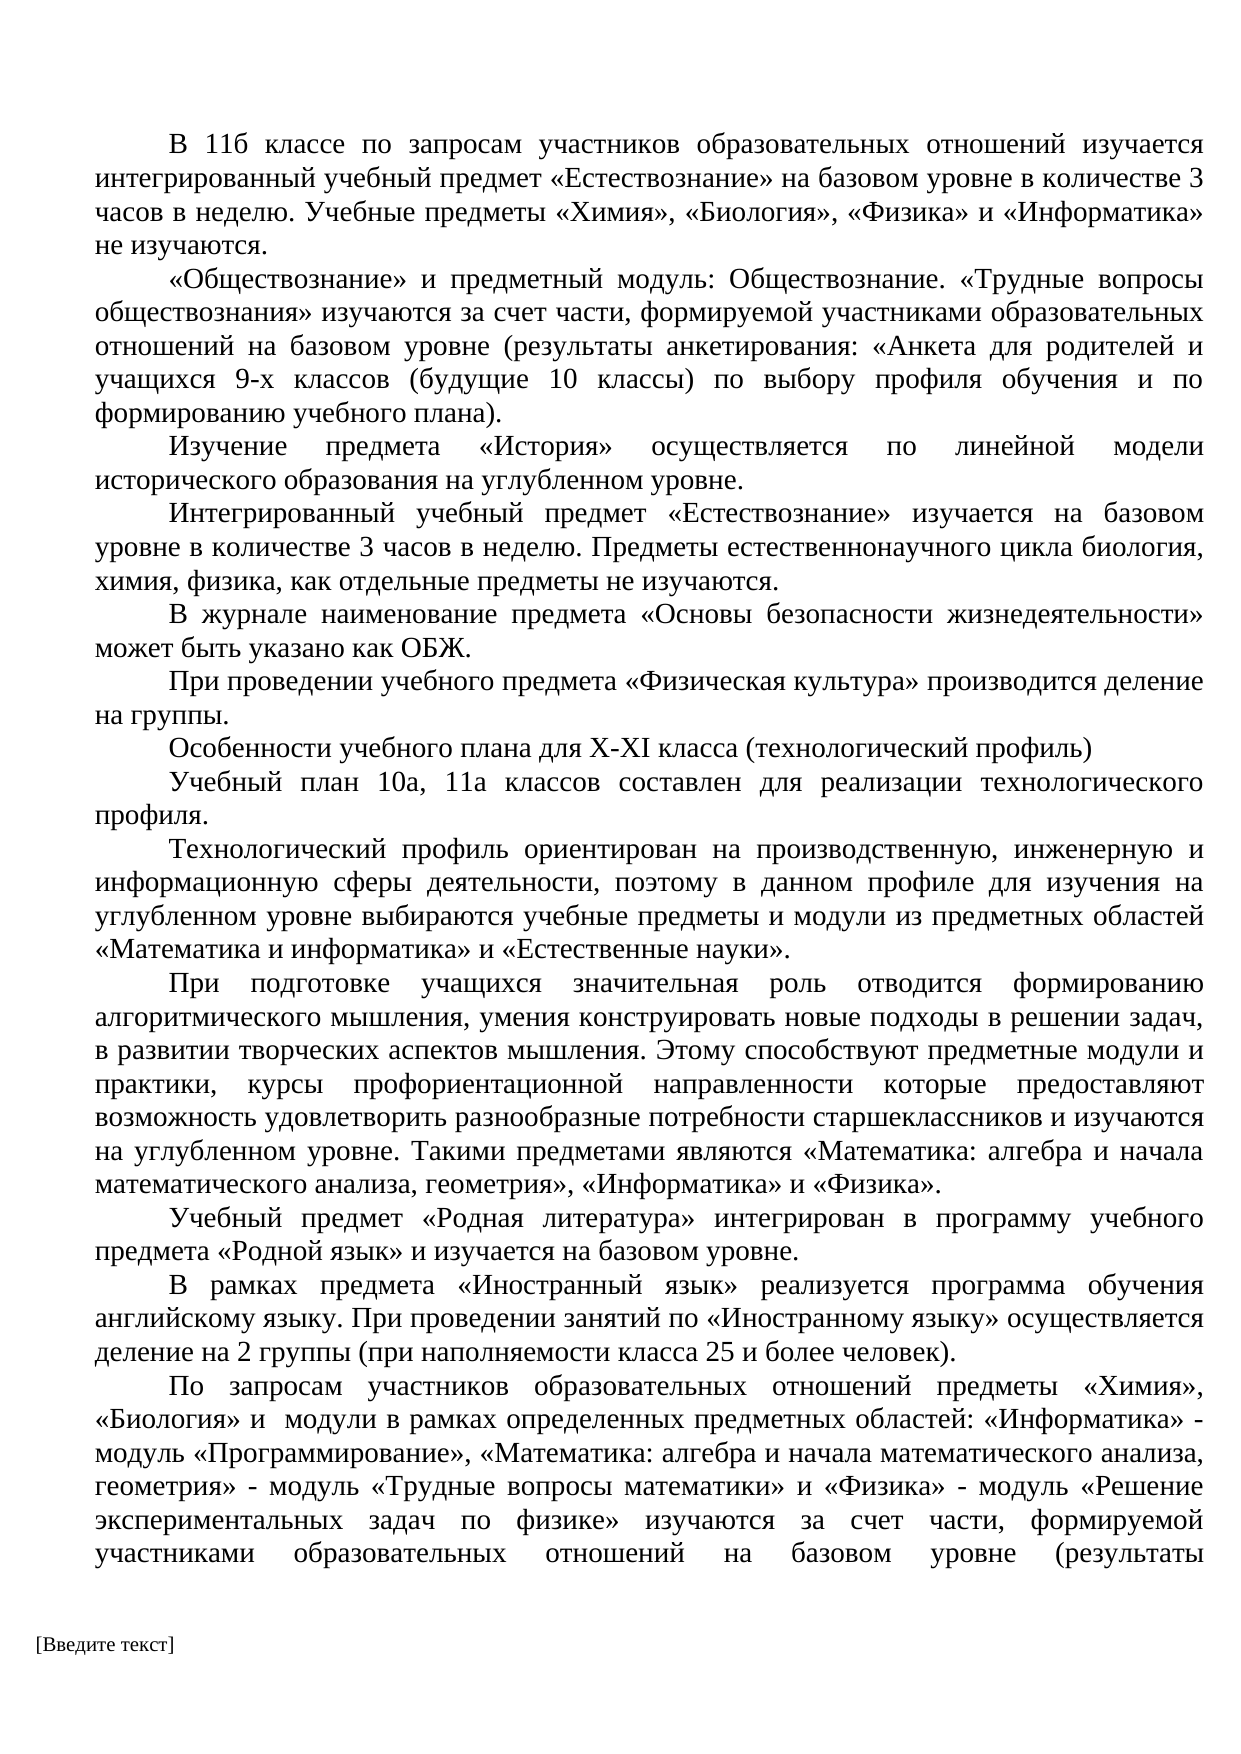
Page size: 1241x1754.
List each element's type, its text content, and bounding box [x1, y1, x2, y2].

text Технологический профиль ориентирован на производственную, инженерную и информационную сферы деятельности, поэтому в данном профиле для изучения на углубленном уровне выбираются учебные предметы и модули из предметных областей «Математика и информатика» и «Естественные науки». [94, 831, 1205, 965]
text «Обществознание» и предметный модуль: Обществознание. «Трудные вопросы обществознания» изучаются за счет части, формируемой участниками образовательных отношений на базовом уровне (результаты анкетирования: «Анкета для родителей и учащихся 9-х классов (будущие 10 классы) по выбору профиля обучения и по формированию учебного плана). [94, 261, 1205, 428]
text При проведении учебного предмета «Физическая культура» производится деление на группы. [94, 663, 1205, 730]
text Изучение предмета «История» осуществляется по линейной модели исторического образования на углубленном уровне. [94, 428, 1205, 496]
text Особенности учебного плана для Х-XI класса (технологический профиль) [94, 730, 1205, 764]
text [94, 1368, 1205, 1569]
text Учебный предмет «Родная литература» интегрирован в программу учебного предмета «Родной язык» и изучается на базовом уровне. [94, 1200, 1205, 1267]
text Интегрированный учебный предмет «Естествознание» изучается на базовом уровне в количестве 3 часов в неделю. Предметы естественнонаучного цикла биология, химия, физика, как отдельные предметы не изучаются. [94, 496, 1205, 596]
text При подготовке учащихся значительная роль отводится формированию алгоритмического мышления, умения конструировать новые подходы в решении задач, в развитии творческих аспектов мышления. Этому способствуют предметные модули и практики, курсы профориентационной направленности которые предоставляют возможность удовлетворить разнообразные потребности старшеклассников и изучаются на углубленном уровне. Такими предметами являются «Математика: алгебра и начала математического анализа, геометрия», «Информатика» и «Физика». [94, 965, 1205, 1200]
text Учебный план 10а, 11а классов составлен для реализации технологического профиля. [94, 764, 1205, 831]
text В рамках предмета «Иностранный язык» реализуется программа обучения английскому языку. При проведении занятий по «Иностранному языку» осуществляется деление на 2 группы (при наполняемости класса 25 и более человек). [94, 1267, 1205, 1368]
text В журнале наименование предмета «Основы безопасности жизнедеятельности» может быть указано как ОБЖ. [94, 596, 1205, 663]
text В 11б классе по запросам участников образовательных отношений изучается интегрированный учебный предмет «Естествознание» на базовом уровне в количестве 3 часов в неделю. Учебные предметы «Химия», «Биология», «Физика» и «Информатика» не изучаются. [94, 127, 1205, 261]
